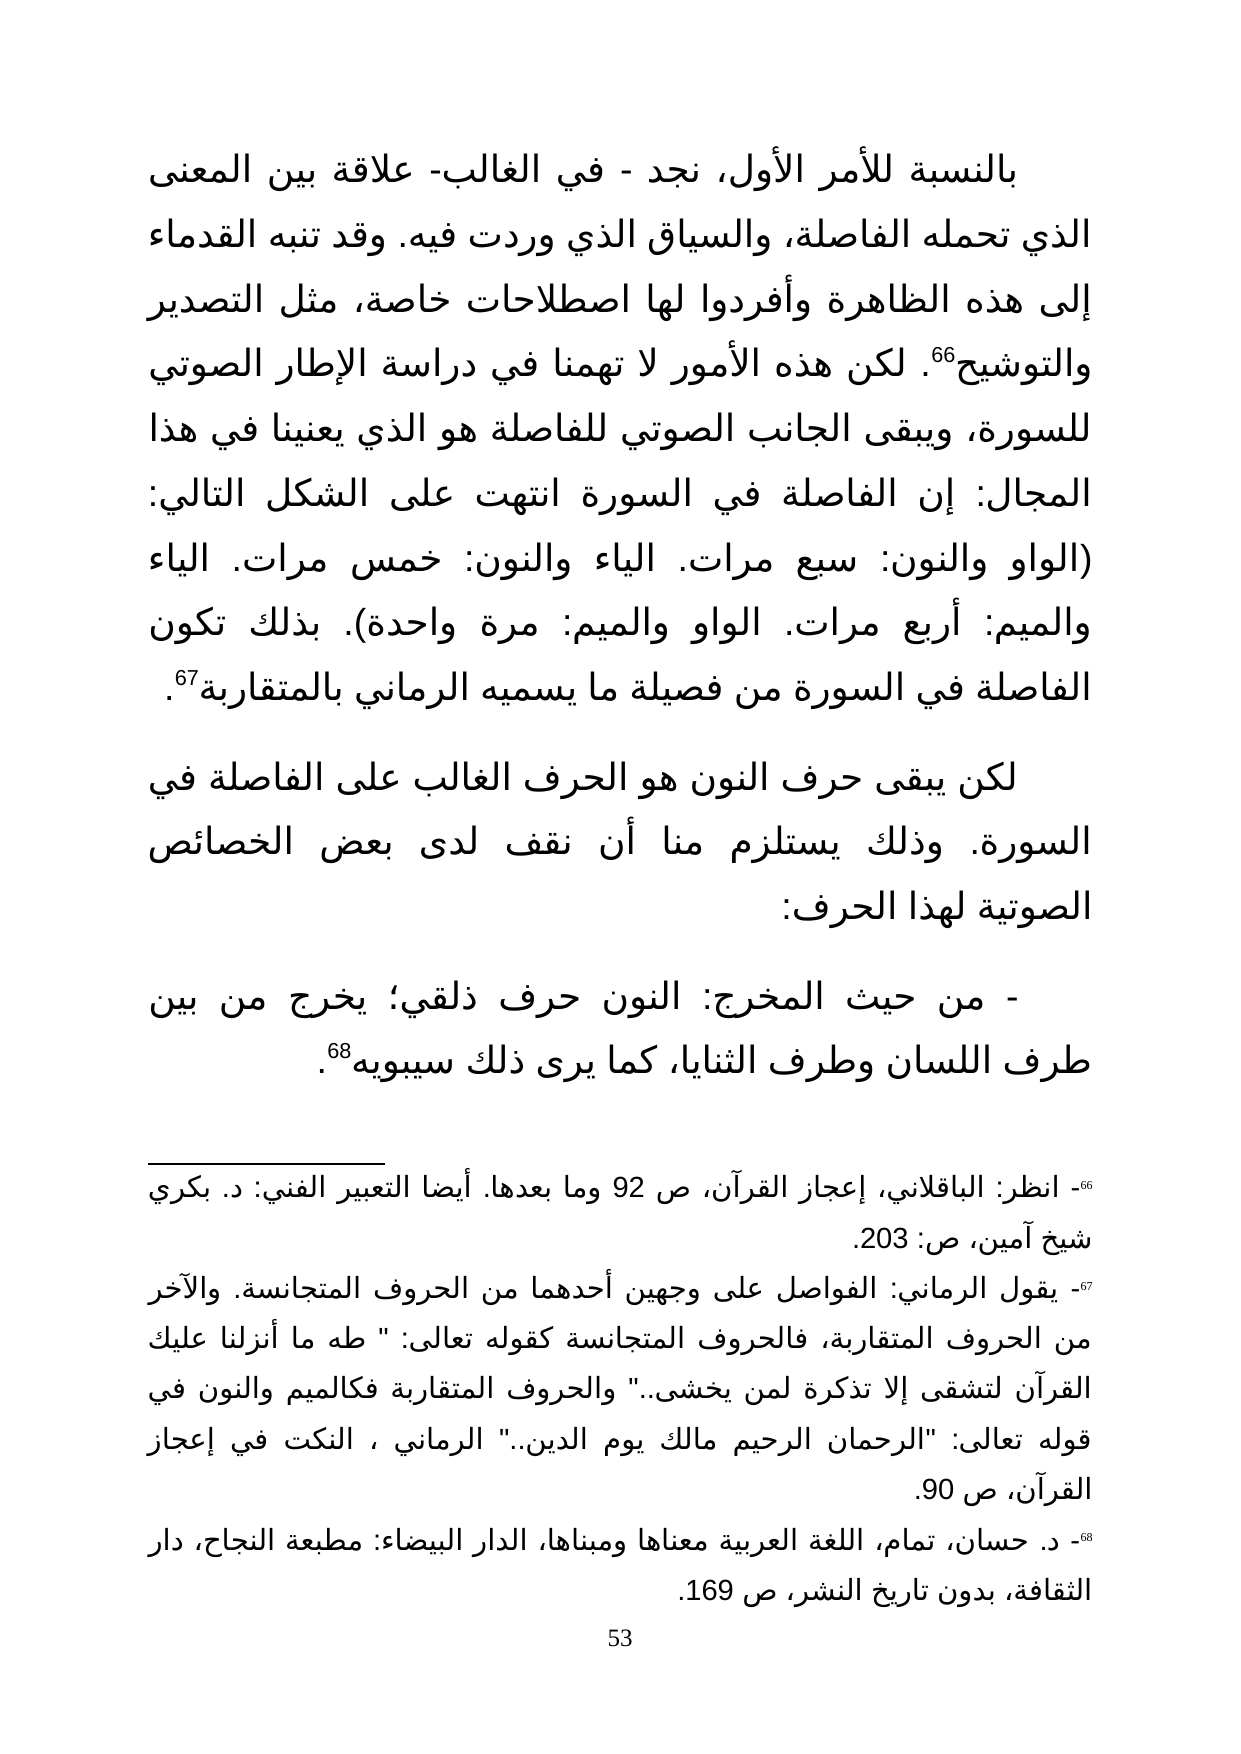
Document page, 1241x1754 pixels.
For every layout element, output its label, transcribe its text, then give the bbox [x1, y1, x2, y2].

subtitle - من حيث المخرج: النون حرف ذلقي؛ يخرج من بين طرف اللسان وطرف الثنايا، كما يرى ذلك سيبويه. [148, 974, 1093, 1082]
subtitle بالنسبة للأمر الأول، نجد - في الغالب- علاقة بين المعنى الذي تحمله الفاصلة، والسياق الذي وردت فيه. وقد تنبه القدماء إلى هذه الظاهرة وأفردوا لها اصطلاحات خاصة، مثل التصدير والتوشيح. لكن هذه الأمور لا تهمنا في دراسة الإطار الصوتي للسورة، ويبقى الجانب الصوتي للفاصلة هو الذي يعنينا في هذا المجال: إن الفاصلة في السورة انتهت على الشكل التالي: (الواو والنون: سبع مرات. الياء والنون: خمس مرات. الياء والميم: أربع مرات. الواو والميم: مرة واحدة). بذلك تكون الفاصلة في السورة من فصيلة ما يسميه الرماني بالمتقاربة. [148, 148, 1093, 708]
subtitle لكن يبقى حرف النون هو الحرف الغالب على الفاصلة في السورة. وذلك يستلزم منا أن نقف لدى بعض الخصائص الصوتية لهذا الحرف: [148, 755, 1093, 927]
